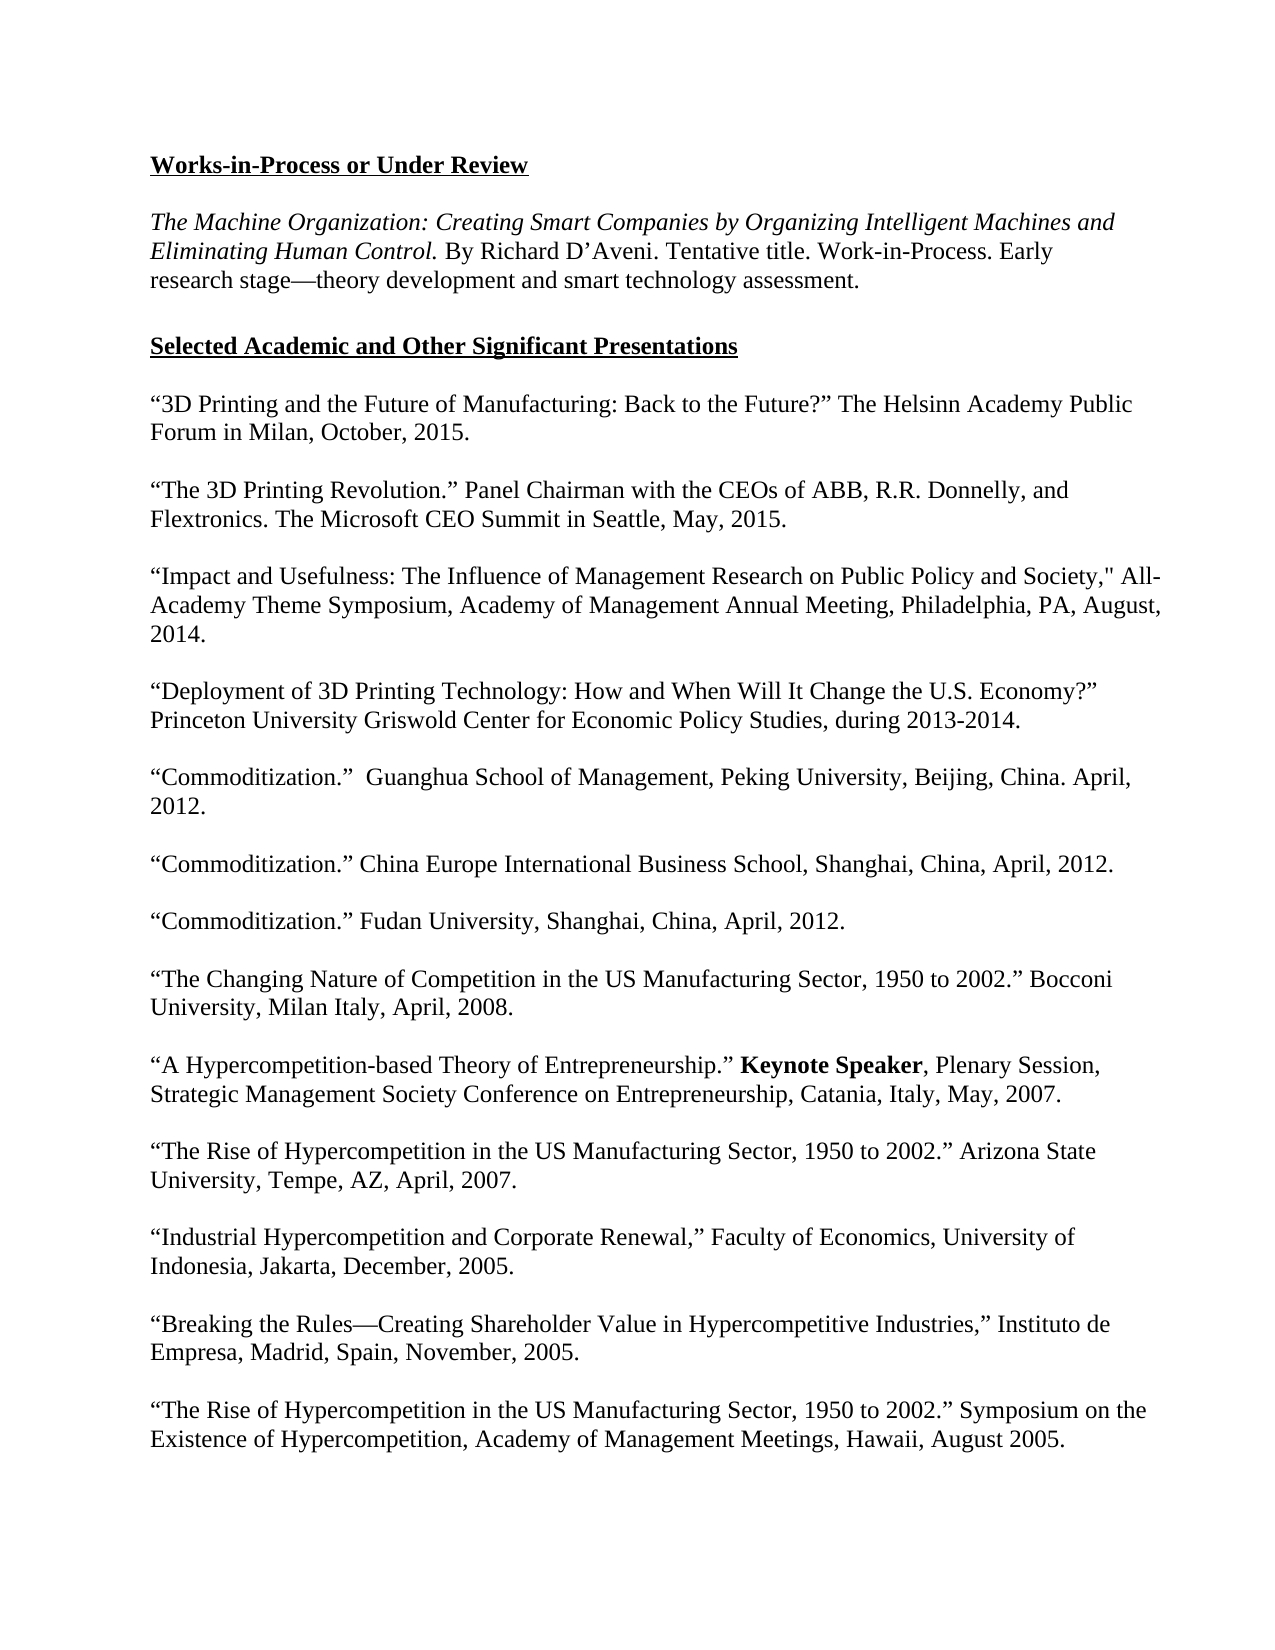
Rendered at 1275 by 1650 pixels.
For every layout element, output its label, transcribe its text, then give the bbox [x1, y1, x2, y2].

text “The Changing Nature of Competition in the US Manufacturing Sector, 1950 to 2002.” Bocconi University, Milan Italy, April, 2008. [150, 964, 1162, 1021]
text “The Rise of Hypercompetition in the US Manufacturing Sector, 1950 to 2002.” Arizona State University, Tempe, AZ, April, 2007. [150, 1136, 1162, 1194]
text “Impact and Usefulness: The Influence of Management Research on Public Policy and Society," All-Academy Theme Symposium, Academy of Management Annual Meeting, Philadelphia, PA, August, 2014. [150, 561, 1162, 647]
text Works-in-Process or Under Review [150, 150, 1125, 179]
text “Commoditization.” Fudan University, Shanghai, China, April, 2012. [150, 906, 1162, 935]
text “Industrial Hypercompetition and Corporate Renewal,” Faculty of Economics, University of Indonesia, Jakarta, December, 2005. [150, 1222, 1162, 1280]
text The Machine Organization: Creating Smart Companies by Organizing Intelligent Machines and Eliminating Human Control. By Richard D’Aveni. Tentative title. Work-in-Process. Early research stage—theory development and smart technology assessment. [150, 207, 1125, 294]
subtitle Selected Academic and Other Significant Presentations [150, 322, 1125, 360]
text “The Rise of Hypercompetition in the US Manufacturing Sector, 1950 to 2002.” Symposium on the Existence of Hypercompetition, Academy of Management Meetings, Hawaii, August 2005. [150, 1395, 1162, 1452]
text “A Hypercompetition-based Theory of Entrepreneurship.” Keynote Speaker, Plenary Session, Strategic Management Society Conference on Entrepreneurship, Catania, Italy, May, 2007. [150, 1050, 1162, 1107]
text “Breaking the Rules—Creating Shareholder Value in Hypercompetitive Industries,” Instituto de Empresa, Madrid, Spain, November, 2005. [150, 1309, 1162, 1366]
text “Commoditization.” Guanghua School of Management, Peking University, Beijing, China. April, 2012. [150, 762, 1162, 820]
text “Deployment of 3D Printing Technology: How and When Will It Change the U.S. Economy?” Princeton University Griswold Center for Economic Policy Studies, during 2013-2014. [150, 676, 1162, 734]
text “The 3D Printing Revolution.” Panel Chairman with the CEOs of ABB, R.R. Donnelly, and Flextronics. The Microsoft CEO Summit in Seattle, May, 2015. [150, 475, 1162, 532]
text “3D Printing and the Future of Manufacturing: Back to the Future?” The Helsinn Academy Public Forum in Milan, October, 2015. [150, 389, 1162, 446]
text “Commoditization.” China Europe International Business School, Shanghai, China, April, 2012. [150, 849, 1162, 877]
